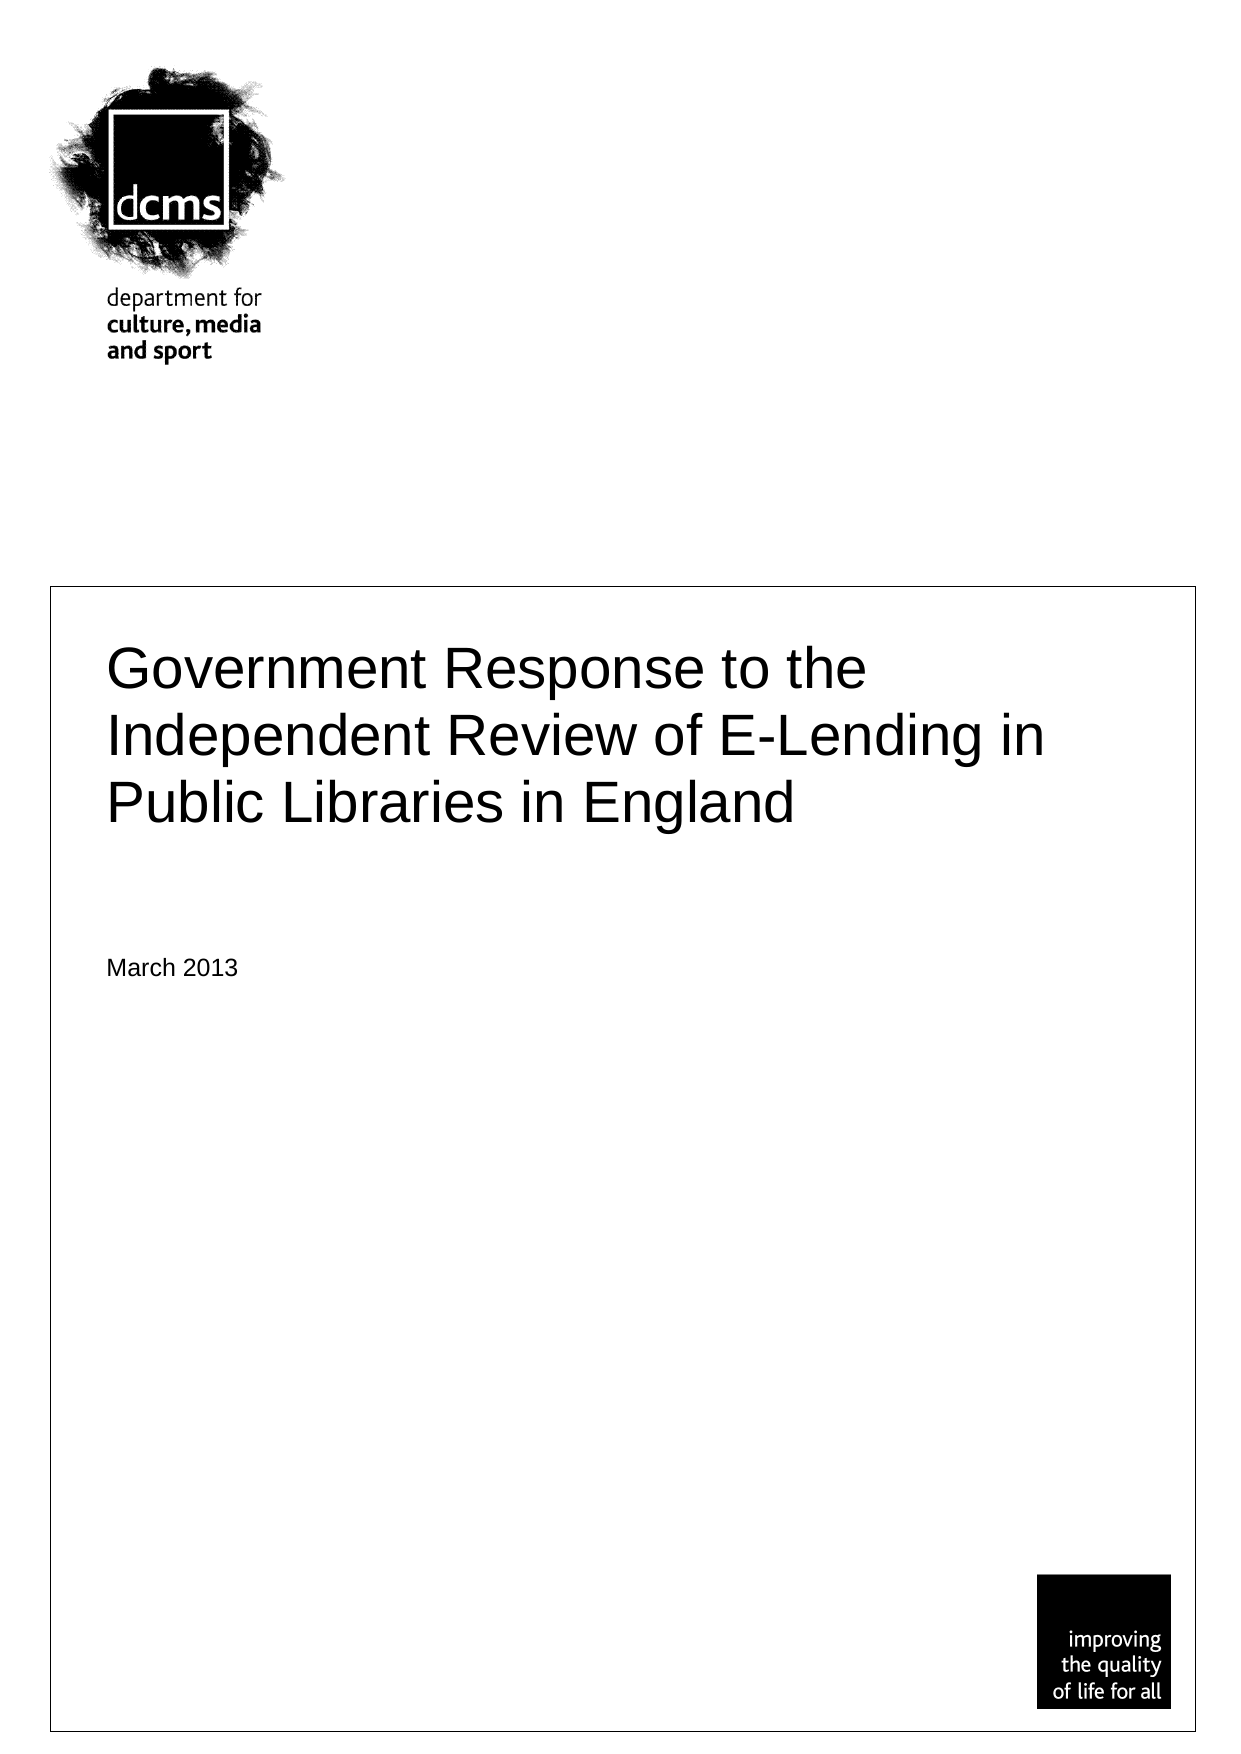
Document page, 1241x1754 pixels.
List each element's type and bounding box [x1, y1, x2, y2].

picture [37, 64, 294, 368]
picture [1036, 1573, 1172, 1710]
